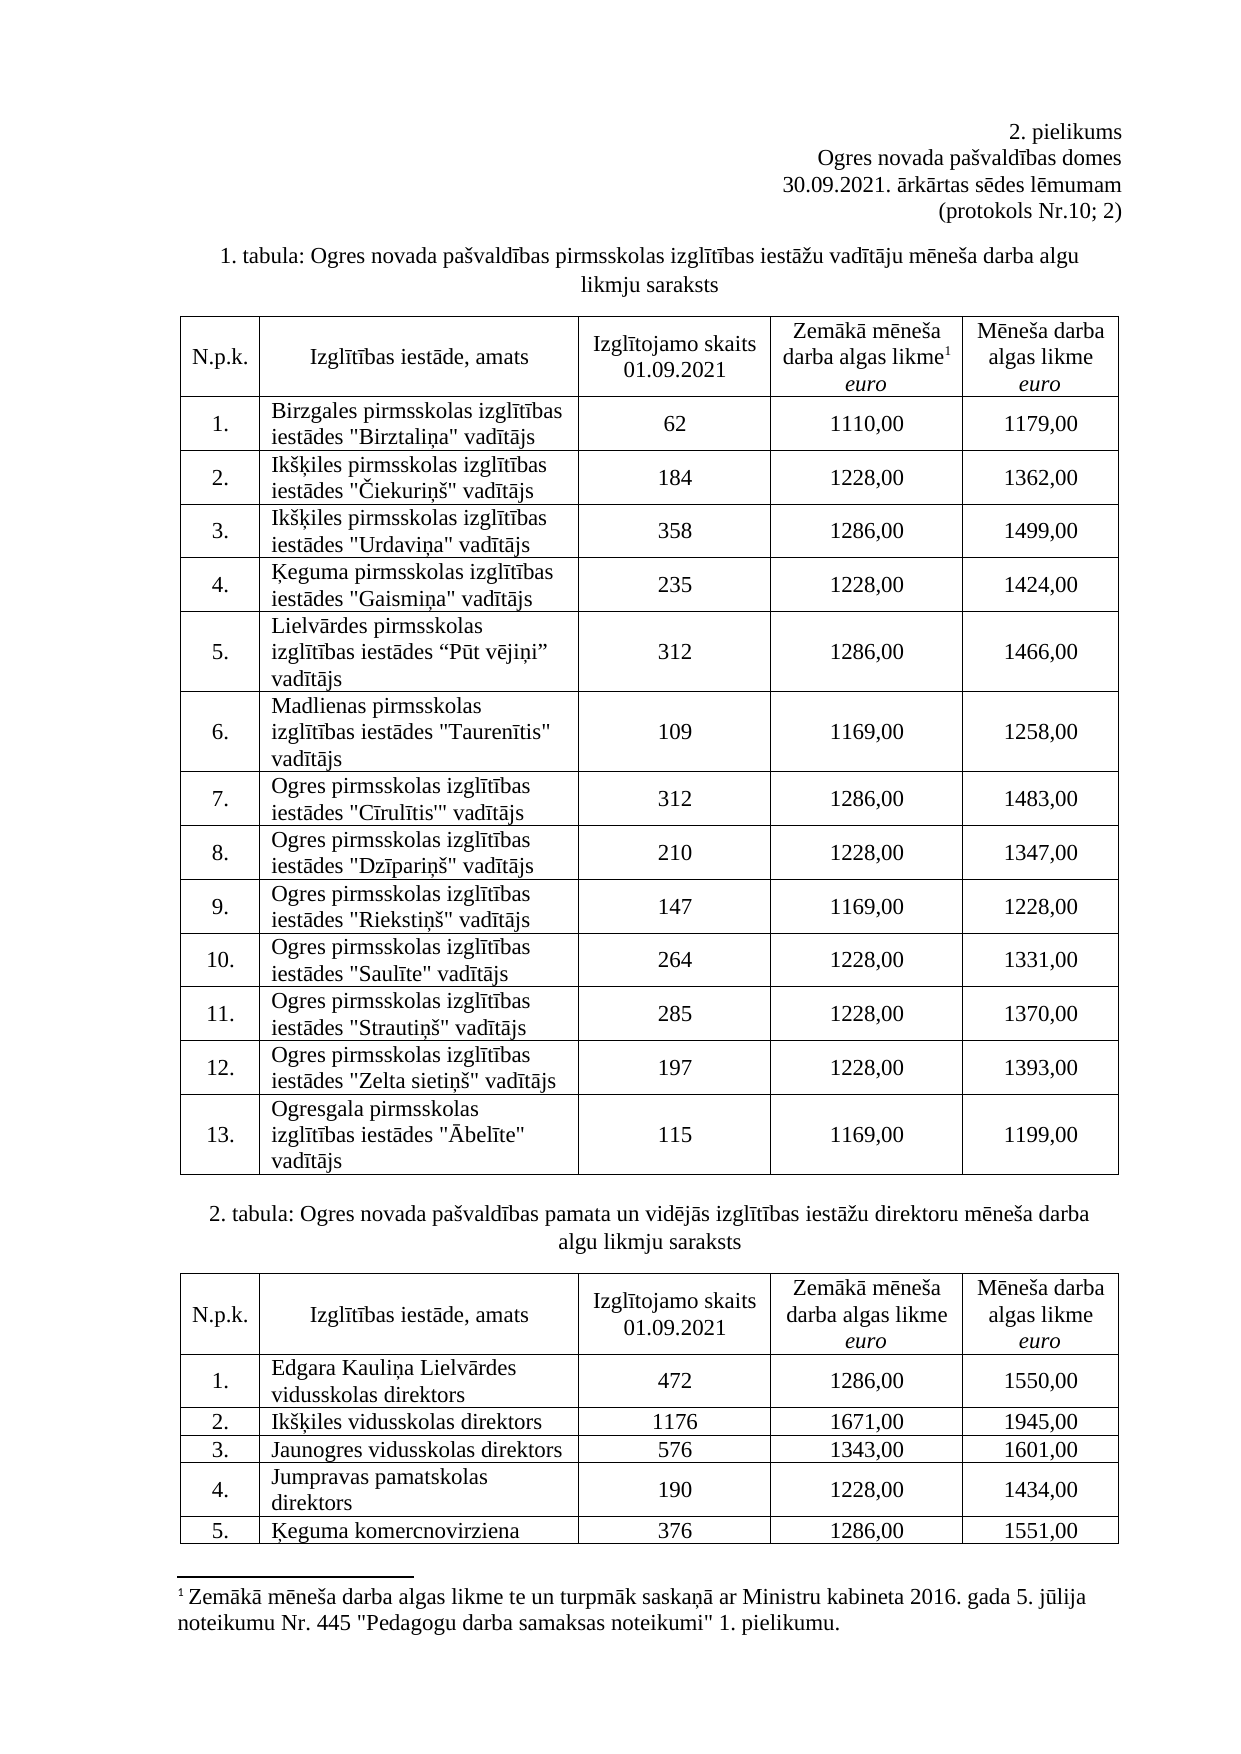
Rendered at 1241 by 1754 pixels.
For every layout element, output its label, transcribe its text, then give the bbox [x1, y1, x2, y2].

table_cell 264 [579, 934, 770, 986]
table_cell 1169,00 [771, 1095, 962, 1174]
table_cell 312 [579, 772, 770, 825]
table_cell 1331,00 [963, 934, 1118, 986]
text (protokols Nr.10; 2) [207, 197, 1122, 223]
table_cell 1499,00 [963, 505, 1118, 557]
table_cell 184 [579, 451, 770, 503]
table_cell 4. [181, 558, 259, 611]
table_header Izglītojamo skaits 01.09.2021 [579, 317, 770, 396]
table_cell 1228,00 [771, 1041, 962, 1094]
table_cell 1550,00 [963, 1355, 1118, 1407]
table_cell 1434,00 [963, 1463, 1118, 1516]
table_cell 1466,00 [963, 612, 1118, 691]
table_cell 1. [181, 397, 259, 450]
table_cell Ogres pirmsskolas izglītības iestādes "Strautiņš" vadītājs [260, 987, 578, 1040]
table_cell 1110,00 [771, 397, 962, 450]
table_cell 197 [579, 1041, 770, 1094]
table_cell 3. [181, 1436, 259, 1462]
table_cell 1228,00 [771, 451, 962, 503]
table_header Izglītības iestāde, amats [260, 1274, 578, 1353]
table_cell Ikšķiles vidusskolas direktors [260, 1408, 578, 1434]
table_cell 109 [579, 692, 770, 771]
table_cell 1370,00 [963, 987, 1118, 1040]
table_cell 1228,00 [771, 558, 962, 611]
table_cell Ogres pirmsskolas izglītības iestādes "Saulīte" vadītājs [260, 934, 578, 986]
table_cell 1551,00 [963, 1517, 1118, 1543]
table_cell 1424,00 [963, 558, 1118, 611]
table_cell 12. [181, 1041, 259, 1094]
table_cell 5. [181, 1517, 259, 1543]
table_cell Ķeguma pirmsskolas izglītības iestādes "Gaismiņa" vadītājs [260, 558, 578, 611]
table_header N.p.k. [181, 1274, 259, 1353]
table_cell 1228,00 [963, 880, 1118, 932]
table_header Mēneša darba algas likme euro [963, 317, 1118, 396]
table_cell 358 [579, 505, 770, 557]
table_cell 1362,00 [963, 451, 1118, 503]
table_cell 1. [181, 1355, 259, 1407]
table_cell Ikšķiles pirmsskolas izglītības iestādes "Urdaviņa" vadītājs [260, 505, 578, 557]
text Ogres novada pašvaldības domes [177, 144, 1122, 171]
table_cell 1179,00 [963, 397, 1118, 450]
table_cell 1228,00 [771, 826, 962, 879]
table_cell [260, 1517, 578, 1543]
table_cell Jumpravas pamatskolas direktors [260, 1463, 578, 1516]
table_cell 1258,00 [963, 692, 1118, 771]
table_cell 576 [579, 1436, 770, 1462]
table_header Izglītības iestāde, amats [260, 317, 578, 396]
table_cell Jaunogres vidusskolas direktors [260, 1436, 578, 1462]
table_cell 6. [181, 692, 259, 771]
table_header Zemākā mēneša darba algas likme euro [771, 317, 962, 396]
table_cell 1228,00 [771, 1463, 962, 1516]
table_cell 1228,00 [771, 934, 962, 986]
table_cell 1169,00 [771, 880, 962, 932]
table_cell 1286,00 [771, 1355, 962, 1407]
table_cell Madlienas pirmsskolas izglītības iestādes "Taurenītis" vadītājs [260, 692, 578, 771]
table_cell 1671,00 [771, 1408, 962, 1434]
table_cell Ogres pirmsskolas izglītības iestādes "Cīrulītis'" vadītājs [260, 772, 578, 825]
table_cell 2. [181, 1408, 259, 1434]
table_cell Edgara Kauliņa Lielvārdes vidusskolas direktors [260, 1355, 578, 1407]
table_cell 13. [181, 1095, 259, 1174]
table_cell 376 [579, 1517, 770, 1543]
table_cell 190 [579, 1463, 770, 1516]
table_cell 11. [181, 987, 259, 1040]
table_cell 1286,00 [771, 1517, 962, 1543]
table_cell 147 [579, 880, 770, 932]
table_cell 1601,00 [963, 1436, 1118, 1462]
table_cell 1286,00 [771, 772, 962, 825]
table_header Mēneša darba algas likme euro [963, 1274, 1118, 1353]
table_cell 285 [579, 987, 770, 1040]
table_cell Ogres pirmsskolas izglītības iestādes "Riekstiņš" vadītājs [260, 880, 578, 932]
table_cell 62 [579, 397, 770, 450]
table_cell 4. [181, 1463, 259, 1516]
table_cell 210 [579, 826, 770, 879]
table_cell Lielvārdes pirmsskolas izglītības iestādes “Pūt vējiņi” vadītājs [260, 612, 578, 691]
table_cell 5. [181, 612, 259, 691]
table_cell 1228,00 [771, 987, 962, 1040]
table_cell 2. [181, 451, 259, 503]
table_cell 115 [579, 1095, 770, 1174]
table_header N.p.k. [181, 317, 259, 396]
table_header Izglītojamo skaits 01.09.2021 [579, 1274, 770, 1353]
table_header Zemākā mēneša darba algas likme euro [771, 1274, 962, 1353]
text 2. pielikums [177, 118, 1122, 144]
table_cell 312 [579, 612, 770, 691]
table_cell Ogres pirmsskolas izglītības iestādes "Zelta sietiņš" vadītājs [260, 1041, 578, 1094]
table_cell Birzgales pirmsskolas izglītības iestādes "Birztaliņa" vadītājs [260, 397, 578, 450]
table_cell 1945,00 [963, 1408, 1118, 1434]
table_cell 1176 [579, 1408, 770, 1434]
table_cell 472 [579, 1355, 770, 1407]
table_cell 7. [181, 772, 259, 825]
table_cell 235 [579, 558, 770, 611]
table_cell 1286,00 [771, 505, 962, 557]
text 1. tabula: Ogres novada pašvaldības pirmsskolas izglītības iestāžu vadītāju mēneša darba algu likmju saraksts [207, 242, 1093, 297]
table_cell 3. [181, 505, 259, 557]
table_cell 1169,00 [771, 692, 962, 771]
table_cell 1347,00 [963, 826, 1118, 879]
table_cell 9. [181, 880, 259, 932]
table_cell Ikšķiles pirmsskolas izglītības iestādes "Čiekuriņš" vadītājs [260, 451, 578, 503]
table_cell 1199,00 [963, 1095, 1118, 1174]
table_cell 1393,00 [963, 1041, 1118, 1094]
table_cell Ogres pirmsskolas izglītības iestādes "Dzīpariņš" vadītājs [260, 826, 578, 879]
table_cell 1483,00 [963, 772, 1118, 825]
text 2. tabula: Ogres novada pašvaldības pamata un vidējās izglītības iestāžu direktoru mēneša darba algu likmju saraksts [207, 1200, 1093, 1254]
table_cell 10. [181, 934, 259, 986]
table_cell 1286,00 [771, 612, 962, 691]
text 30.09.2021. ārkārtas sēdes lēmumam [177, 171, 1122, 197]
table_cell 8. [181, 826, 259, 879]
table_cell 1343,00 [771, 1436, 962, 1462]
table_cell Ogresgala pirmsskolas izglītības iestādes "Ābelīte" vadītājs [260, 1095, 578, 1174]
